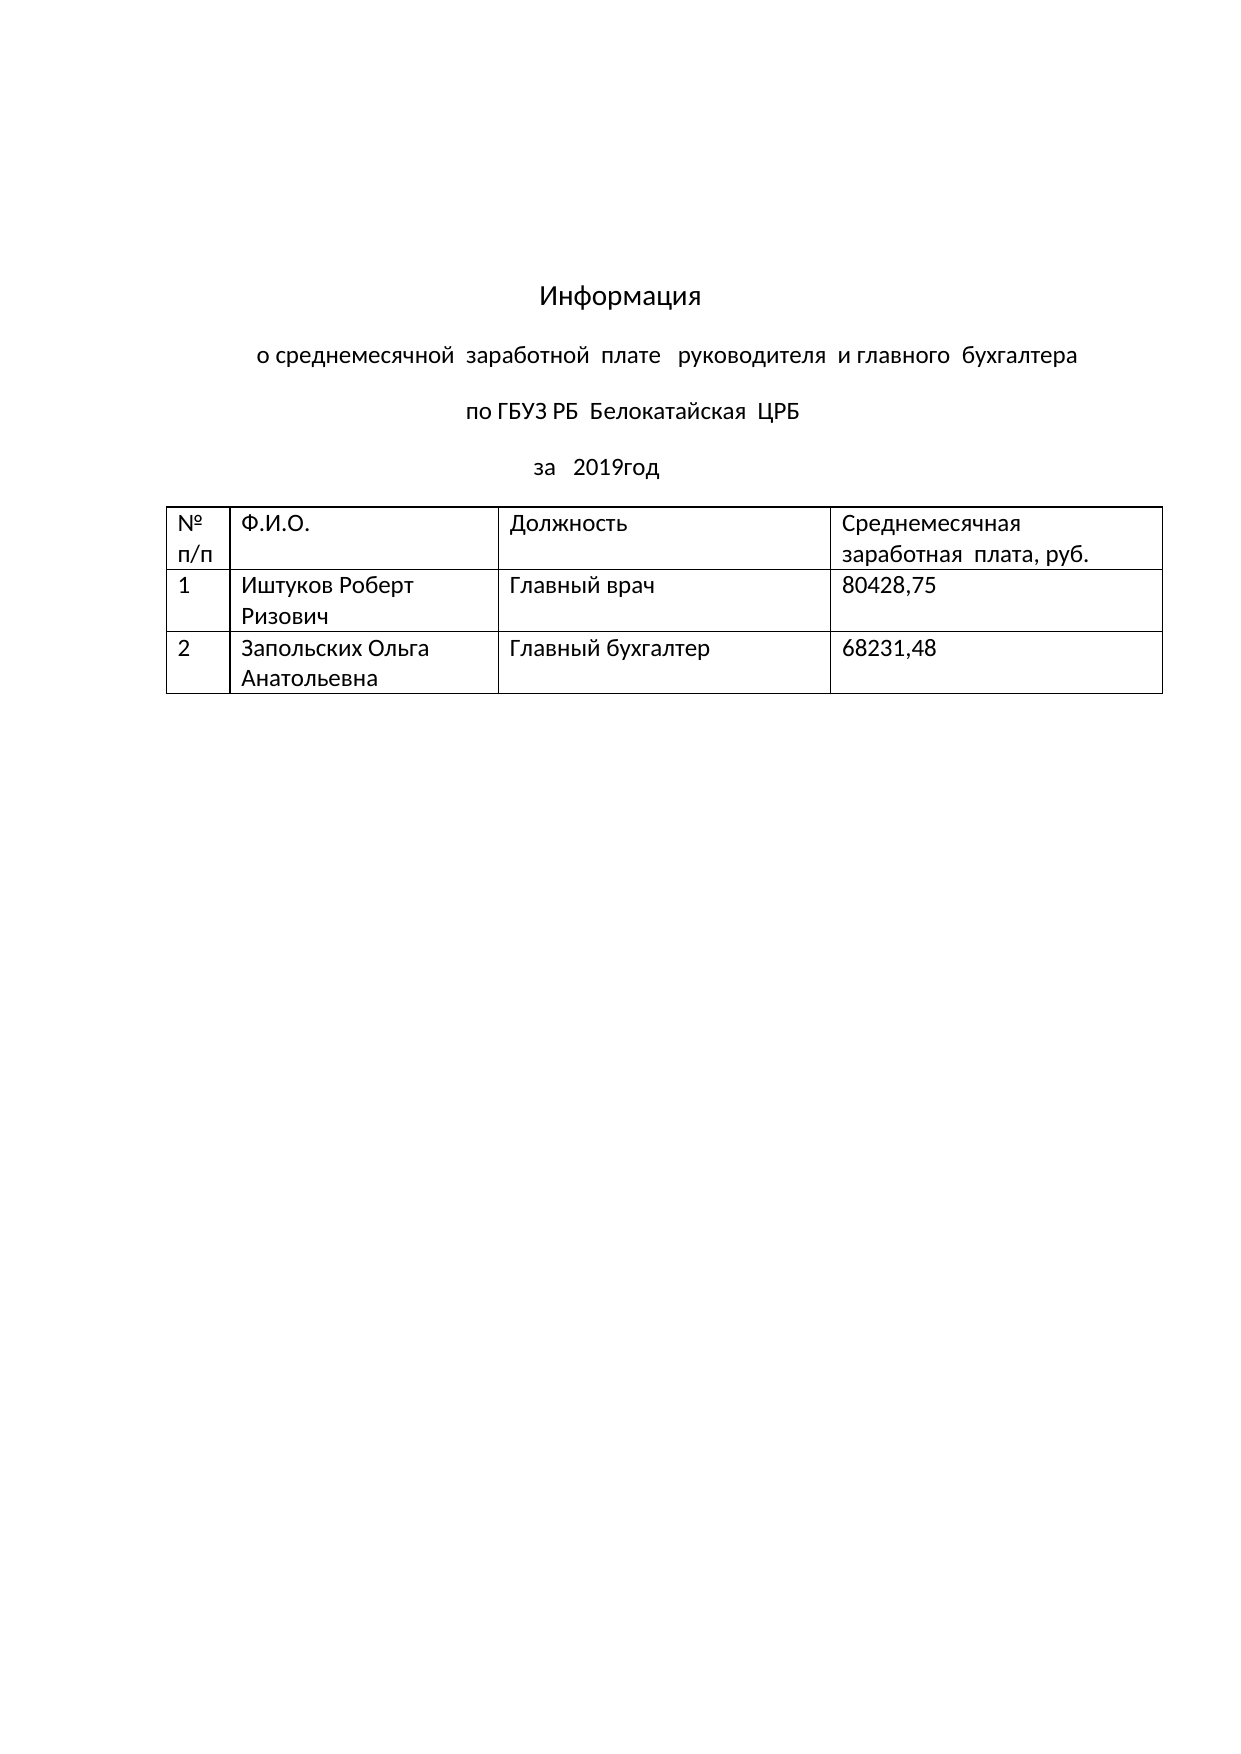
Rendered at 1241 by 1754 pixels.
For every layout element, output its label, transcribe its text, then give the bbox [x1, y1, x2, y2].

text по ГБУЗ РБ Белокатайская ЦРБ [177, 395, 1152, 425]
table_cell 1 [167, 570, 229, 631]
table_header Ф.И.О. [231, 508, 498, 568]
table_cell Главный бухгалтер [499, 632, 830, 693]
table_header Среднемесячная заработная плата, руб. [831, 508, 1162, 568]
table_cell Запольских Ольга Анатольевна [231, 632, 498, 693]
text за 2019год [177, 451, 1152, 481]
text Информация [177, 277, 1152, 313]
table_cell 80428,75 [831, 570, 1162, 631]
table_cell Иштуков Роберт Ризович [231, 570, 498, 631]
table_header Должность [499, 508, 830, 568]
table_header № п/п [167, 508, 229, 568]
table_cell 2 [167, 632, 229, 693]
table_cell 68231,48 [831, 632, 1162, 693]
table_cell Главный врач [499, 570, 830, 631]
text о среднемесячной заработной плате руководителя и главного бухгалтера [177, 339, 1152, 369]
